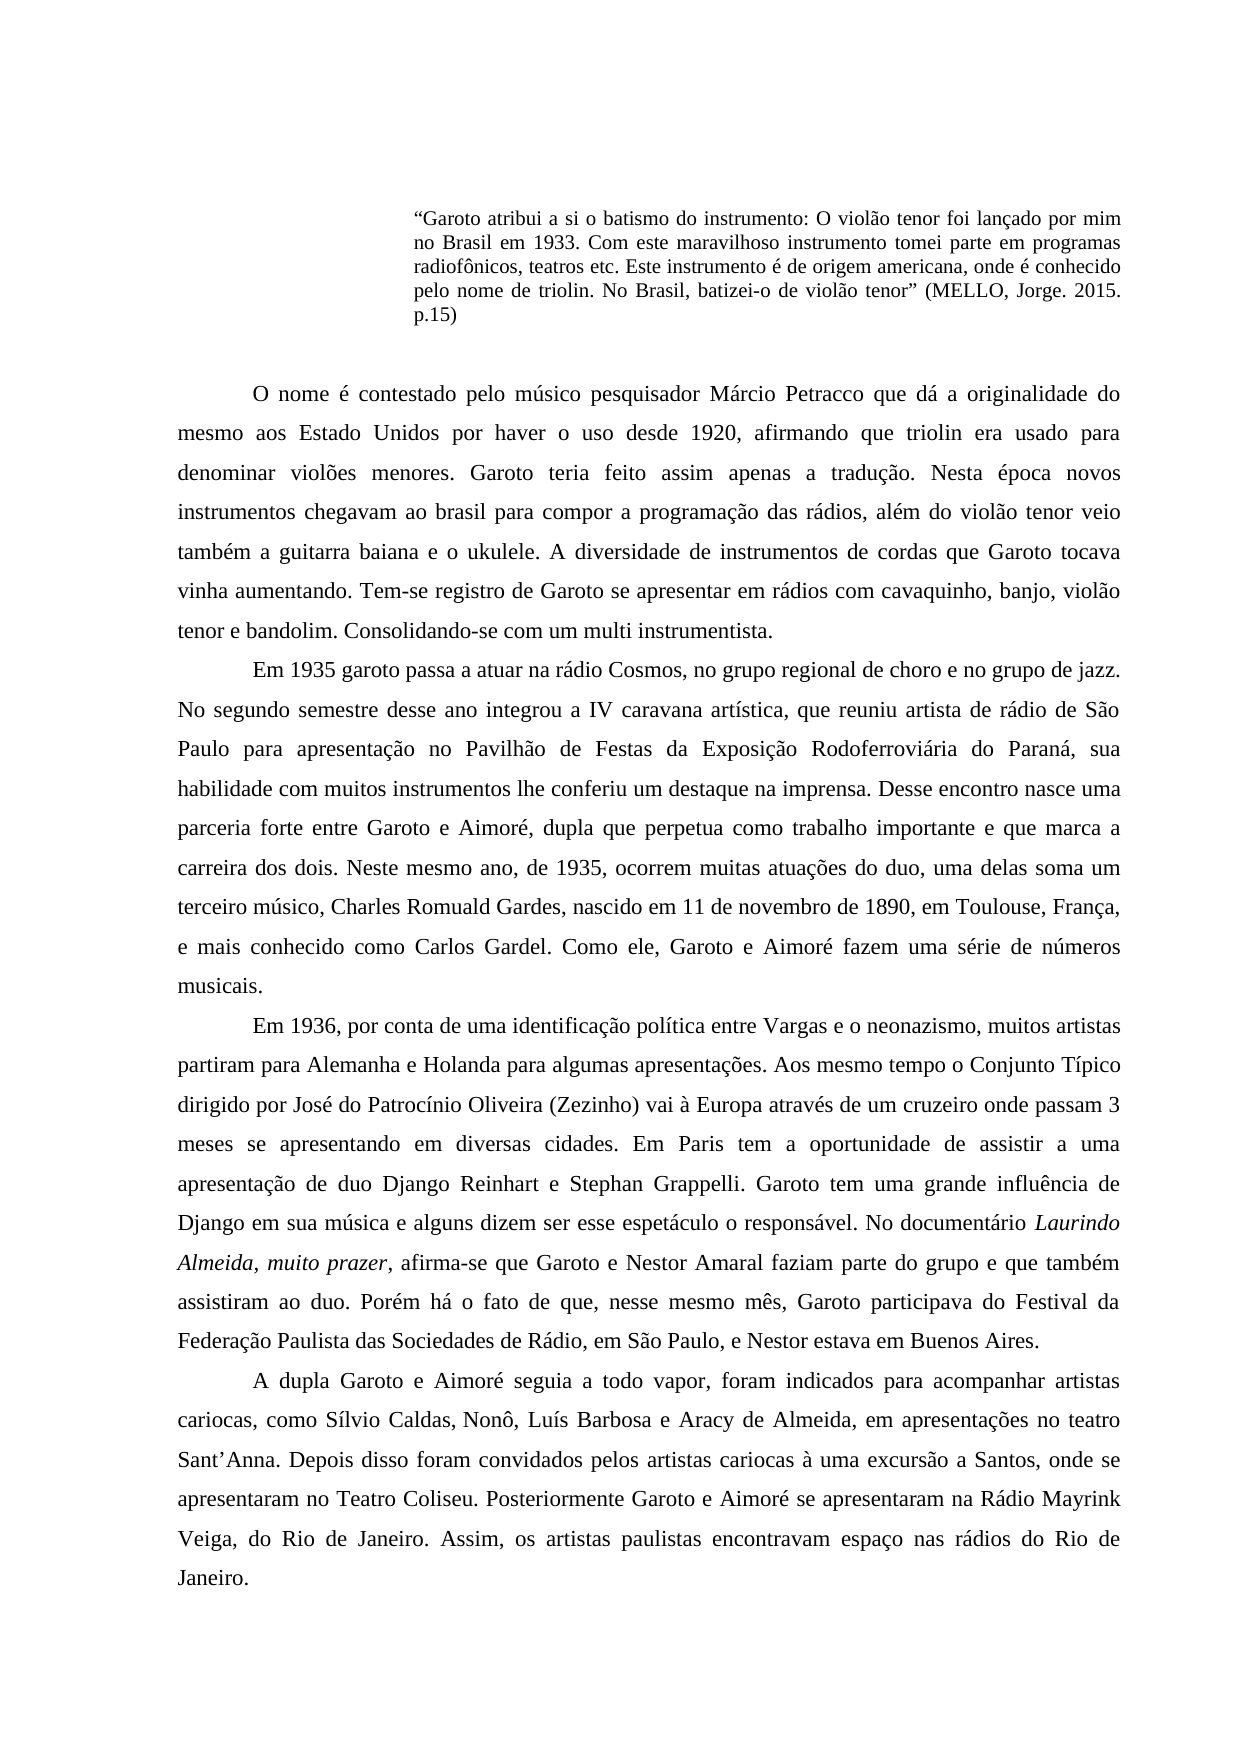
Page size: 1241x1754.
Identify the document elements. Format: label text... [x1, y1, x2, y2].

text A dupla Garoto e Aimoré seguia a todo vapor, foram indicados para acompanhar artistas cariocas, como Sílvio Caldas, Nonô, Luís Barbosa e Aracy de Almeida, em apresentações no teatro Sant’Anna. Depois disso foram convidados pelos artistas cariocas à uma excursão a Santos, onde se apresentaram no Teatro Coliseu. Posteriormente Garoto e Aimoré se apresentaram na Rádio Mayrink Veiga, do Rio de Janeiro. Assim, os artistas paulistas encontravam espaço nas rádios do Rio de Janeiro. [177, 1367, 1122, 1591]
text Em 1935 garoto passa a atuar na rádio Cosmos, no grupo regional de choro e no grupo de jazz. No segundo semestre desse ano integrou a IV caravana artística, que reuniu artista de rádio de São Paulo para apresentação no Pavilhão de Festas da Exposição Rodoferroviária do Paraná, sua habilidade com muitos instrumentos lhe conferiu um destaque na imprensa. Desse encontro nasce uma parceria forte entre Garoto e Aimoré, dupla que perpetua como trabalho importante e que marca a carreira dos dois. Neste mesmo ano, de 1935, ocorrem muitas atuações do duo, uma delas soma um terceiro músico, Charles Romuald Gardes, nascido em 11 de novembro de 1890, em Toulouse, França, e mais conhecido como Carlos Gardel. Como ele, Garoto e Aimoré fazem uma série de números musicais. [177, 656, 1122, 998]
text “Garoto atribui a si o batismo do instrumento: O violão tenor foi lançado por mim no Brasil em 1933. Com este maravilhoso instrumento tomei parte em programas radiofônicos, teatros etc. Este instrumento é de origem americana, onde é conhecido pelo nome de triolin. No Brasil, batizei-o de violão tenor” (MELLO, Jorge. 2015. p.15) [413, 206, 1122, 326]
text O nome é contestado pelo músico pesquisador Márcio Petracco que dá a originalidade do mesmo aos Estado Unidos por haver o uso desde 1920, afirmando que triolin era usado para denominar violões menores. Garoto teria feito assim apenas a tradução. Nesta época novos instrumentos chegavam ao brasil para compor a programação das rádios, além do violão tenor veio também a guitarra baiana e o ukulele. A diversidade de instrumentos de cordas que Garoto tocava vinha aumentando. Tem-se registro de Garoto se apresentar em rádios com cavaquinho, banjo, violão tenor e bandolim. Consolidando-se com um multi instrumentista. [177, 380, 1122, 643]
text Em 1936, por conta de uma identificação política entre Vargas e o neonazismo, muitos artistas partiram para Alemanha e Holanda para algumas apresentações. Aos mesmo tempo o Conjunto Típico dirigido por José do Patrocínio Oliveira (Zezinho) vai à Europa através de um cruzeiro onde passam 3 meses se apresentando em diversas cidades. Em Paris tem a oportunidade de assistir a uma apresentação de duo Django Reinhart e Stephan Grappelli. Garoto tem uma grande influência de Django em sua música e alguns dizem ser esse espetáculo o responsável. No documentário Laurindo Almeida, muito prazer, afirma-se que Garoto e Nestor Amaral faziam parte do grupo e que também assistiram ao duo. Porém há o fato de que, nesse mesmo mês, Garoto participava do Festival da Federação Paulista das Sociedades de Rádio, em São Paulo, e Nestor estava em Buenos Aires. [177, 1012, 1122, 1354]
